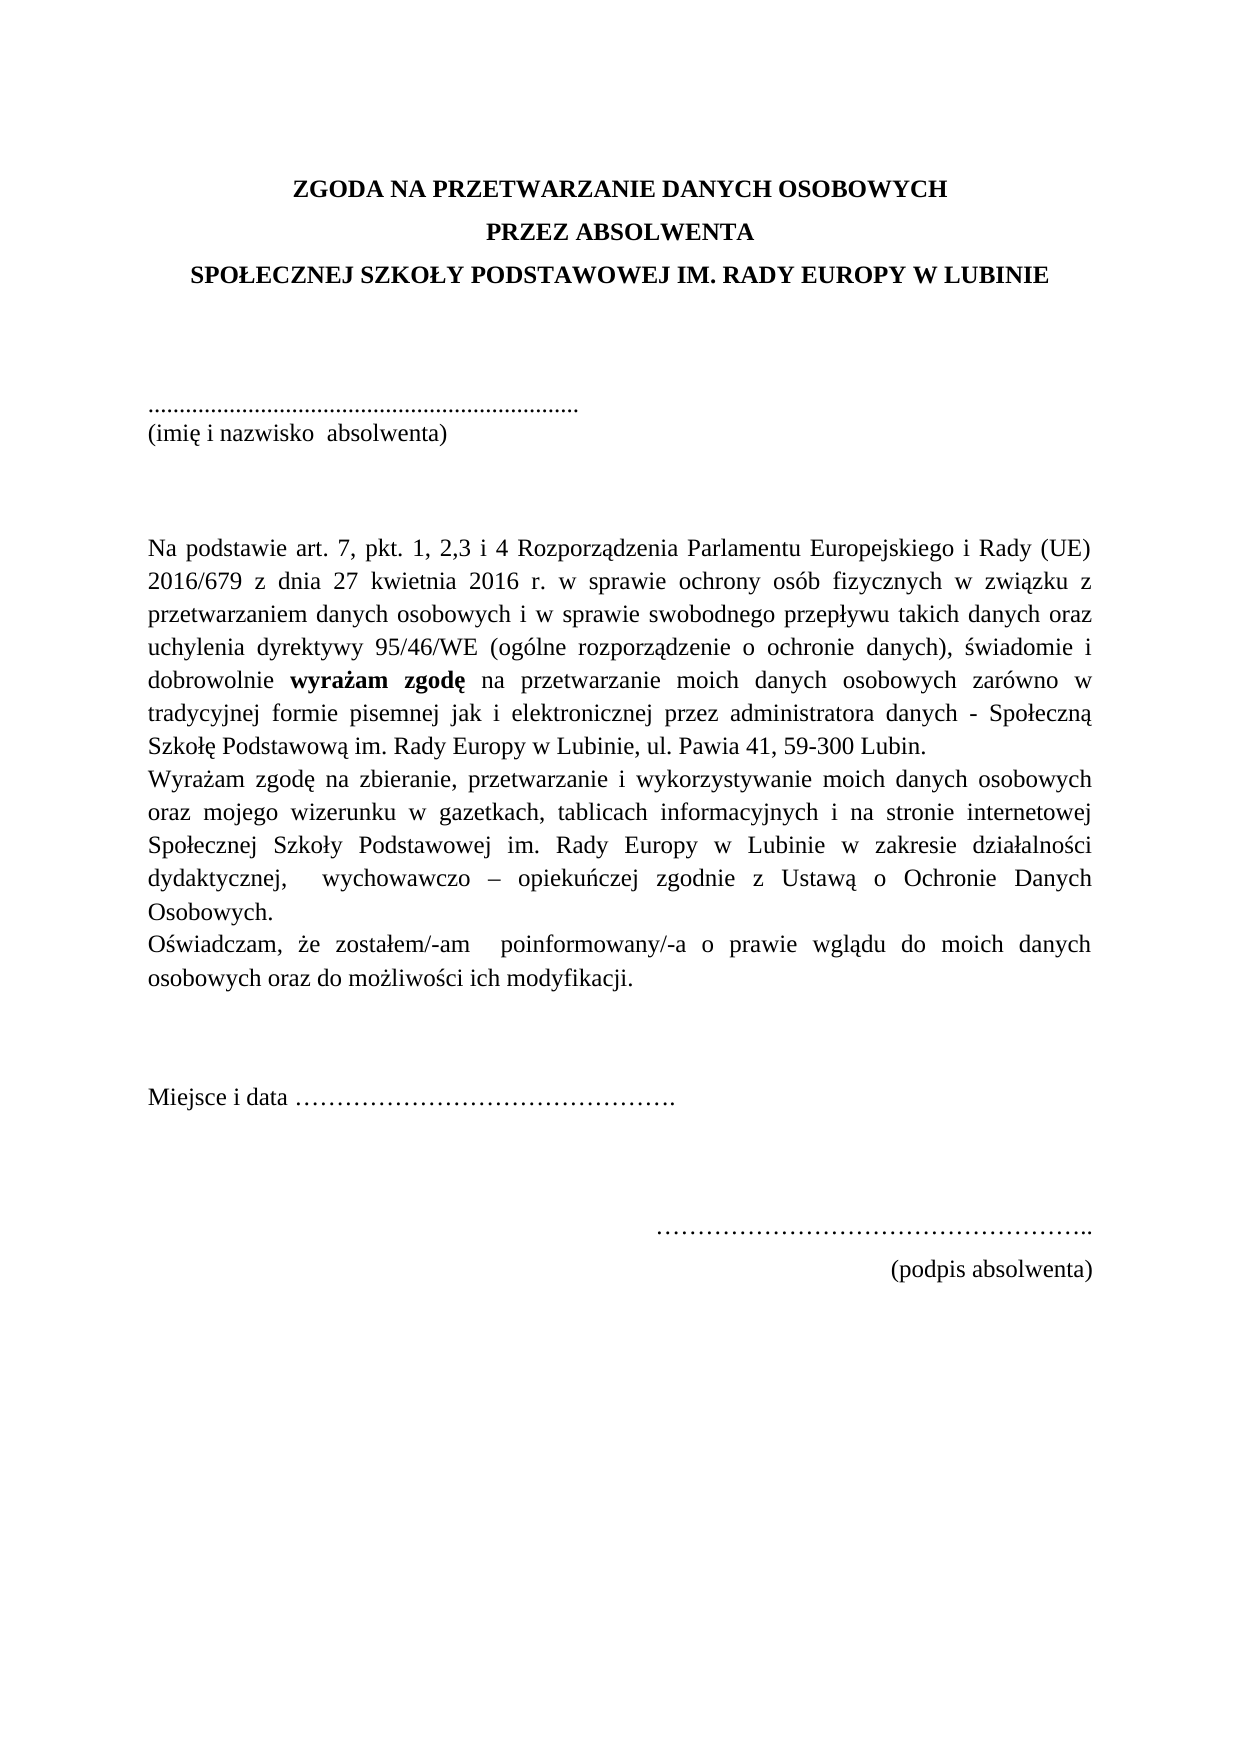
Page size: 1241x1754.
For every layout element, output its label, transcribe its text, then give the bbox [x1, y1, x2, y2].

text …………………………………………….. [148, 1168, 1093, 1240]
text (imię i nazwisko absolwenta) [148, 418, 1093, 447]
text PRZEZ ABSOLWENTA [148, 217, 1093, 246]
text Oświadczam, że zostałem/-am poinformowany/-a o prawie wglądu do moich danych osobowych oraz do możliwości ich modyfikacji. [148, 929, 1093, 991]
text Miejsce i data ………………………………………. [148, 1082, 1093, 1111]
text SPOŁECZNEJ SZKOŁY PODSTAWOWEJ IM. RADY EUROPY W LUBINIE [148, 260, 1093, 289]
text ZGODA NA PRZETWARZANIE DANYCH OSOBOWYCH [148, 174, 1093, 203]
text ..................................................................... [148, 389, 1093, 418]
text Na podstawie art. 7, pkt. 1, 2,3 i 4 Rozporządzenia Parlamentu Europejskiego i Rady (UE) 2016/679 z dnia 27 kwietnia 2016 r. w sprawie ochrony osób fizycznych w związku z przetwarzaniem danych osobowych i w sprawie swobodnego przepływu takich danych oraz uchylenia dyrektywy 95/46/WE (ogólne rozporządzenie o ochronie danych), świadomie i dobrowolnie wyrażam zgodę na przetwarzanie moich danych osobowych zarówno w tradycyjnej formie pisemnej jak i elektronicznej przez administratora danych - Społeczną Szkołę Podstawową im. Rady Europy w Lubinie, ul. Pawia 41, 59-300 Lubin. [148, 533, 1093, 760]
text Wyrażam zgodę na zbieranie, przetwarzanie i wykorzystywanie moich danych osobowych oraz mojego wizerunku w gazetkach, tablicach informacyjnych i na stronie internetowej Społecznej Szkoły Podstawowej im. Rady Europy w Lubinie w zakresie działalności dydaktycznej, wychowawczo – opiekuńczej zgodnie z Ustawą o Ochronie Danych Osobowych. [148, 764, 1093, 925]
text (podpis absolwenta) [148, 1254, 1093, 1283]
